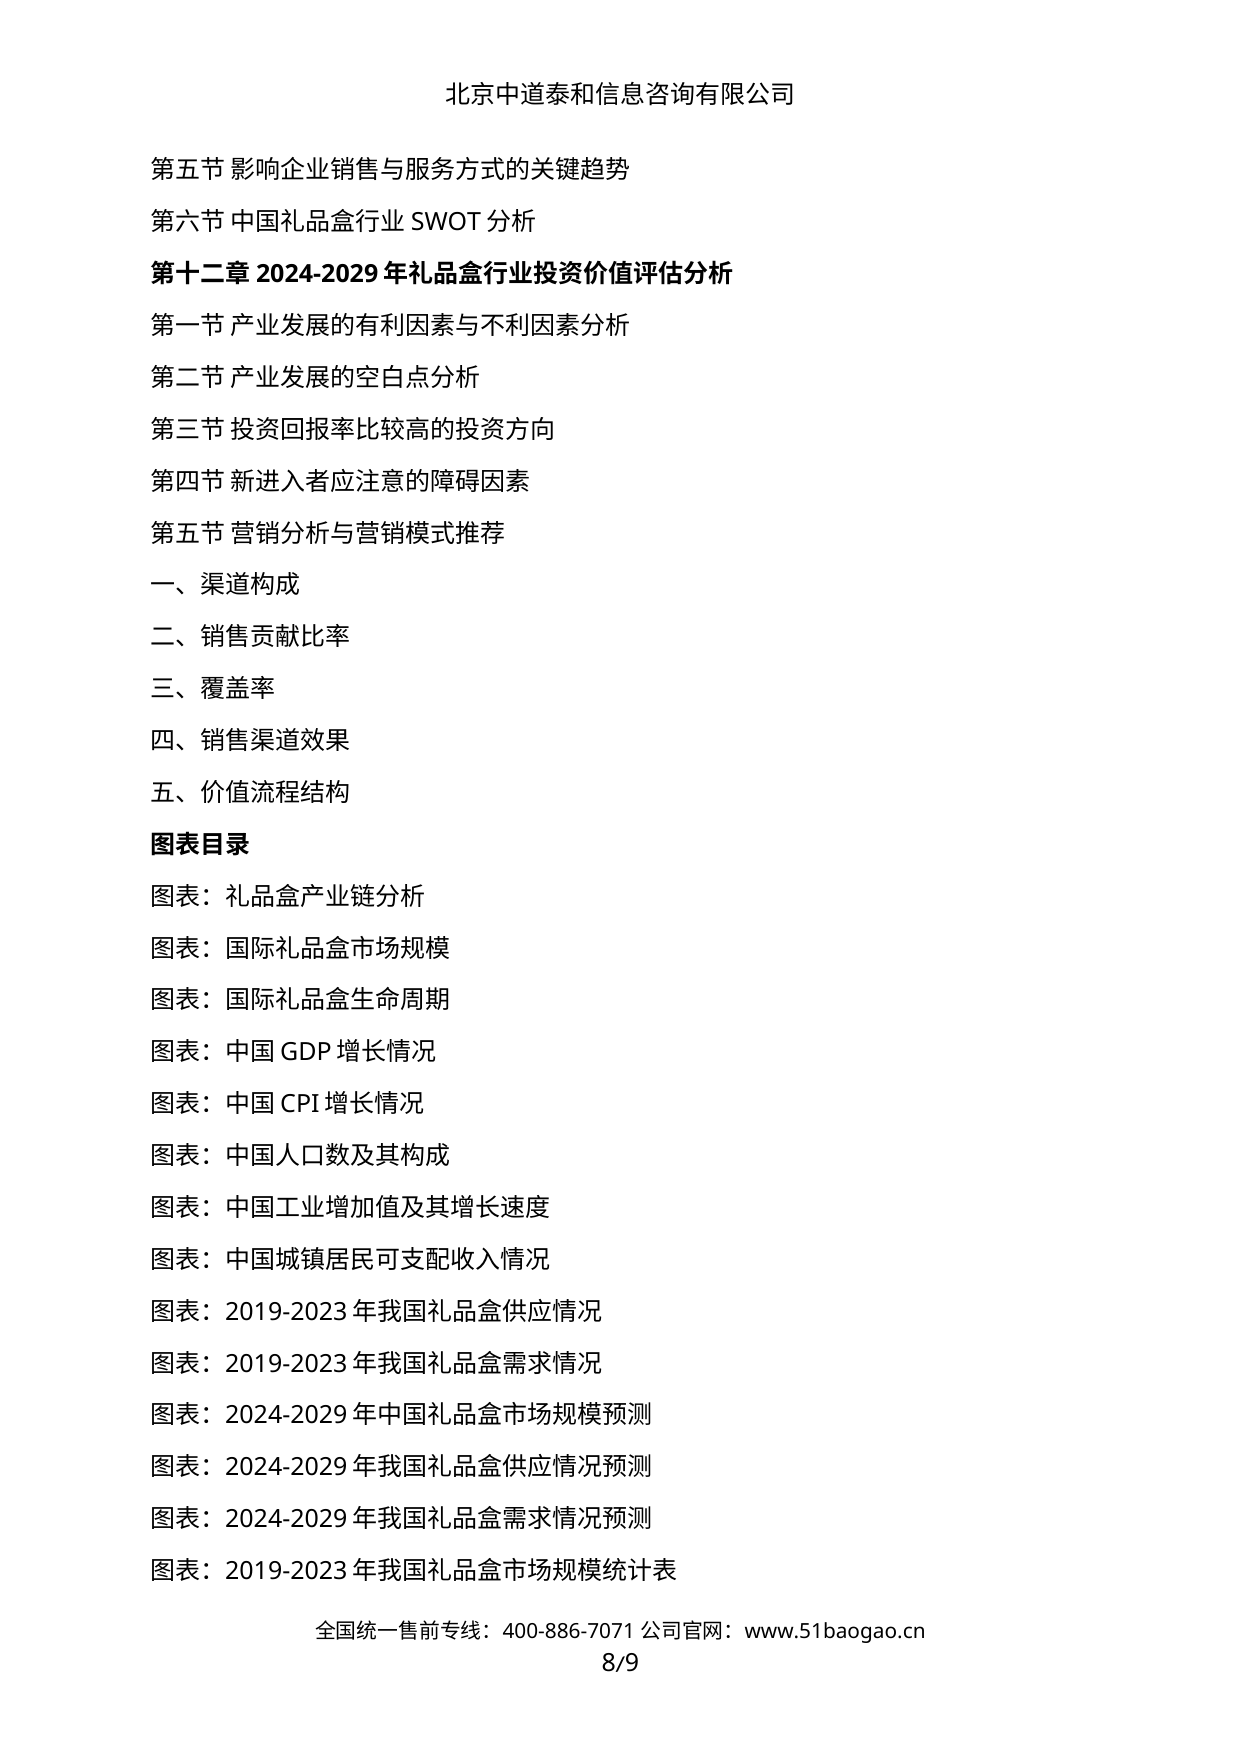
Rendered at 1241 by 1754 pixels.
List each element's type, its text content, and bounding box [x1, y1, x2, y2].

text 第二节 产业发展的空白点分析 [150, 357, 1090, 394]
text 图表：2024-2029年中国礼品盒市场规模预测 [150, 1395, 1090, 1431]
text 图表：2024-2029年我国礼品盒需求情况预测 [150, 1499, 1090, 1535]
text 第六节 中国礼品盒行业SWOT分析 [150, 202, 1090, 238]
text 第四节 新进入者应注意的障碍因素 [150, 461, 1090, 497]
text 第十二章 2024-2029年礼品盒行业投资价值评估分析 [150, 254, 1090, 290]
text 图表：国际礼品盒生命周期 [150, 980, 1090, 1016]
text 图表：礼品盒产业链分析 [150, 876, 1090, 912]
text 第一节 产业发展的有利因素与不利因素分析 [150, 306, 1090, 342]
text 五、价值流程结构 [150, 772, 1090, 809]
text 图表：2019-2023年我国礼品盒市场规模统计表 [150, 1551, 1090, 1587]
text 二、销售贡献比率 [150, 617, 1090, 653]
text 图表目录 [150, 824, 1090, 861]
text 四、销售渠道效果 [150, 721, 1090, 757]
text 图表：2024-2029年我国礼品盒供应情况预测 [150, 1447, 1090, 1483]
text 图表：中国工业增加值及其增长速度 [150, 1187, 1090, 1224]
text 第三节 投资回报率比较高的投资方向 [150, 409, 1090, 446]
text 第五节 影响企业销售与服务方式的关键趋势 [150, 150, 1090, 186]
text 图表：国际礼品盒市场规模 [150, 928, 1090, 964]
text 第五节 营销分析与营销模式推荐 [150, 513, 1090, 549]
text 图表：中国城镇居民可支配收入情况 [150, 1239, 1090, 1276]
text 图表：2019-2023年我国礼品盒需求情况 [150, 1343, 1090, 1379]
text 图表：中国GDP增长情况 [150, 1032, 1090, 1068]
text 三、覆盖率 [150, 669, 1090, 705]
text 图表：2019-2023年我国礼品盒供应情况 [150, 1291, 1090, 1327]
text 一、渠道构成 [150, 565, 1090, 601]
text 图表：中国CPI增长情况 [150, 1084, 1090, 1120]
text 图表：中国人口数及其构成 [150, 1136, 1090, 1172]
